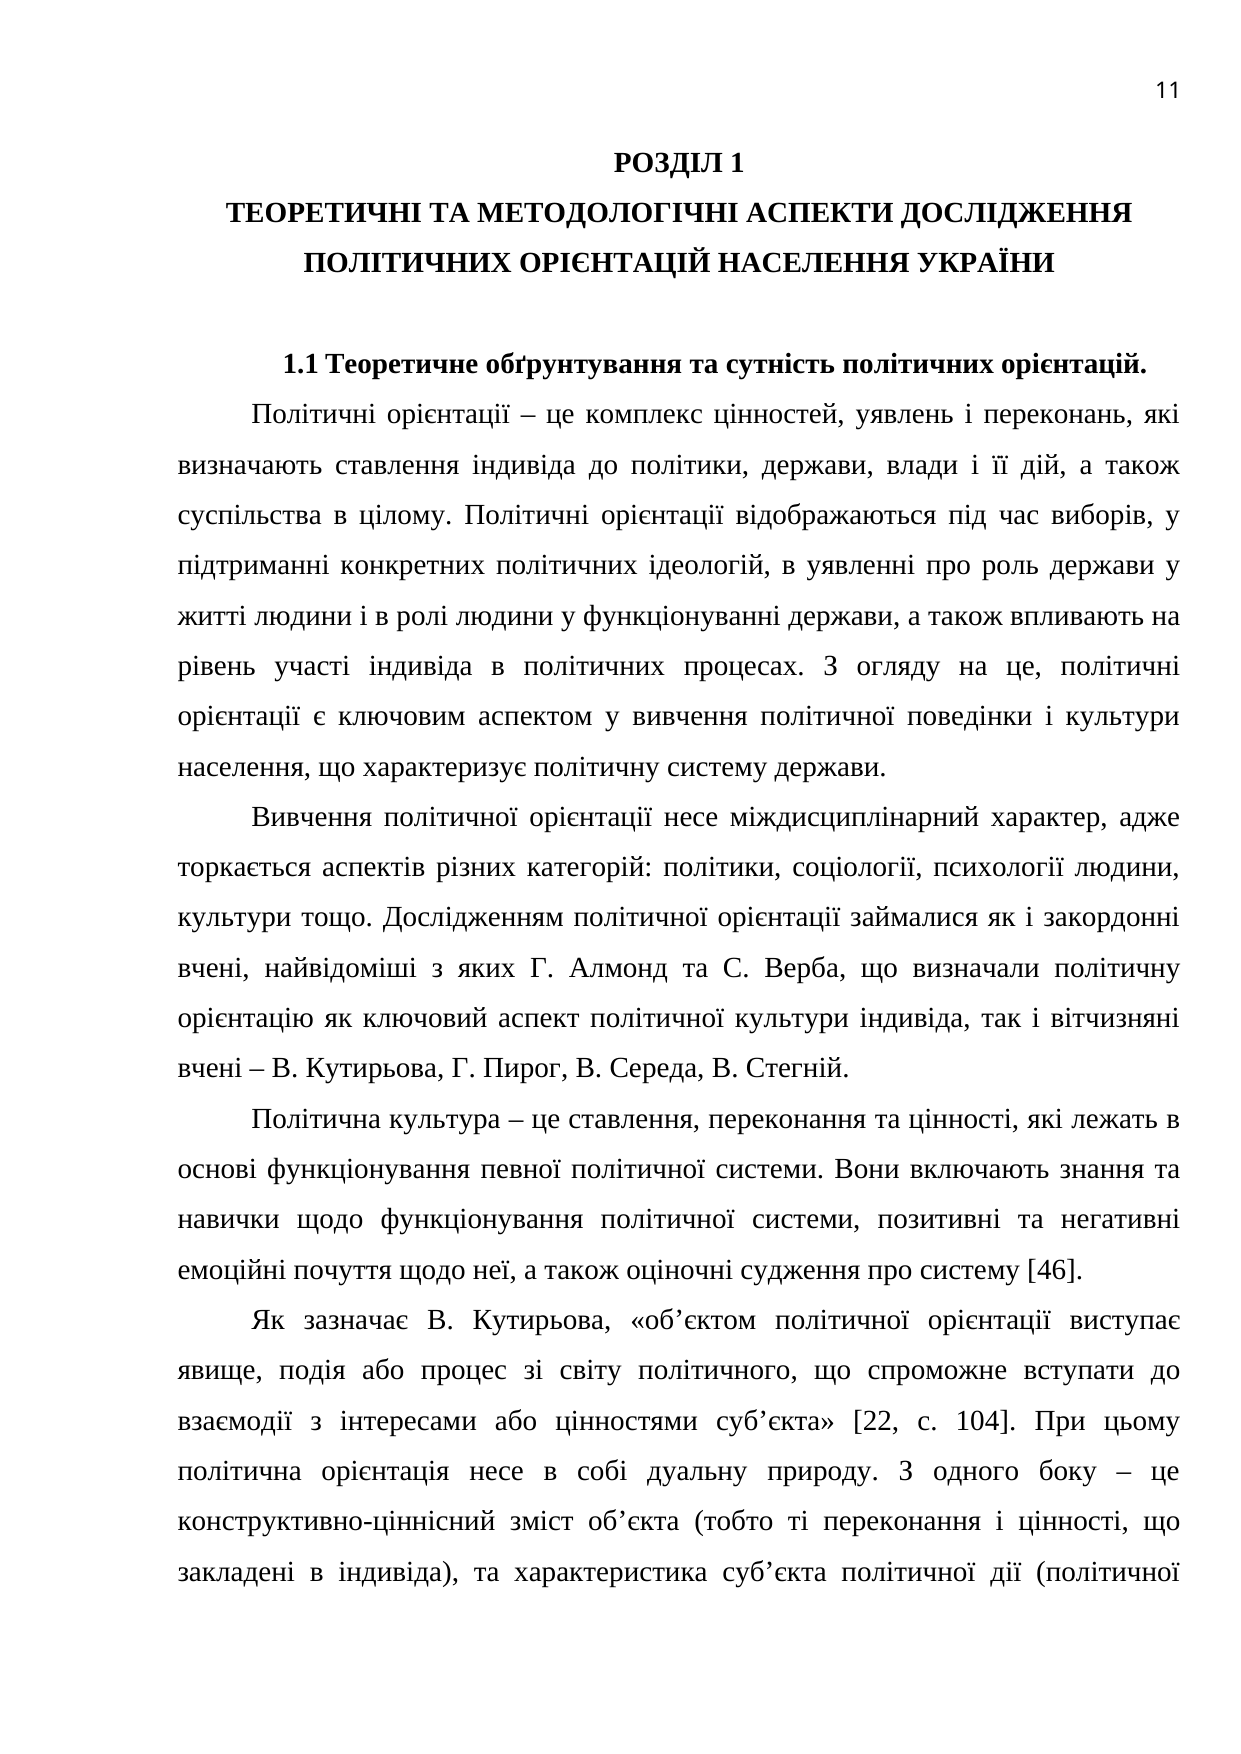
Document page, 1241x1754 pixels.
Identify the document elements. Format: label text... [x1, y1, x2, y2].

text РОЗДІЛ 1 [177, 145, 1181, 178]
text Вивчення політичної орієнтації несе міждисциплінарний характер, адже торкається аспектів різних категорій: політики, соціології, психології людини, культури тощо. Дослідженням політичної орієнтації займалися як і закордонні вчені, найвідоміші з яких Г. Алмонд та С. Верба, що визначали політичну орієнтацію як ключовий аспект політичної культури індивіда, так і вітчизняні вчені – В. Кутирьова, Г. Пирог, В. Середа, В. Стегній. [177, 799, 1181, 1084]
text ТЕОРЕТИЧНІ ТА МЕТОДОЛОГІЧНІ АСПЕКТИ ДОСЛІДЖЕННЯ ПОЛІТИЧНИХ ОРІЄНТАЦІЙ НАСЕЛЕННЯ УКРАЇНИ [177, 195, 1181, 279]
text Політичні орієнтації – це комплекс цінностей, уявлень і переконань, які визначають ставлення індивіда до політики, держави, влади і її дій, а також суспільства в цілому. Політичні орієнтації відображаються під час виборів, у підтриманні конкретних політичних ідеологій, в уявленні про роль держави у житті людини і в ролі людини у функціонуванні держави, а також впливають на рівень участі індивіда в політичних процесах. З огляду на це, політичні орієнтації є ключовим аспектом у вивчення політичної поведінки і культури населення, що характеризує політичну систему держави. [177, 396, 1181, 782]
text Політична культура – це ставлення, переконання та цінності, які лежать в основі функціонування певної політичної системи. Вони включають знання та навички щодо функціонування політичної системи, позитивні та негативні емоційні почуття щодо неї, а також оціночні судження про систему [46]. [177, 1101, 1181, 1285]
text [177, 1302, 1181, 1587]
list Теоретичне обґрунтування та сутність політичних орієнтацій. [252, 346, 1181, 380]
